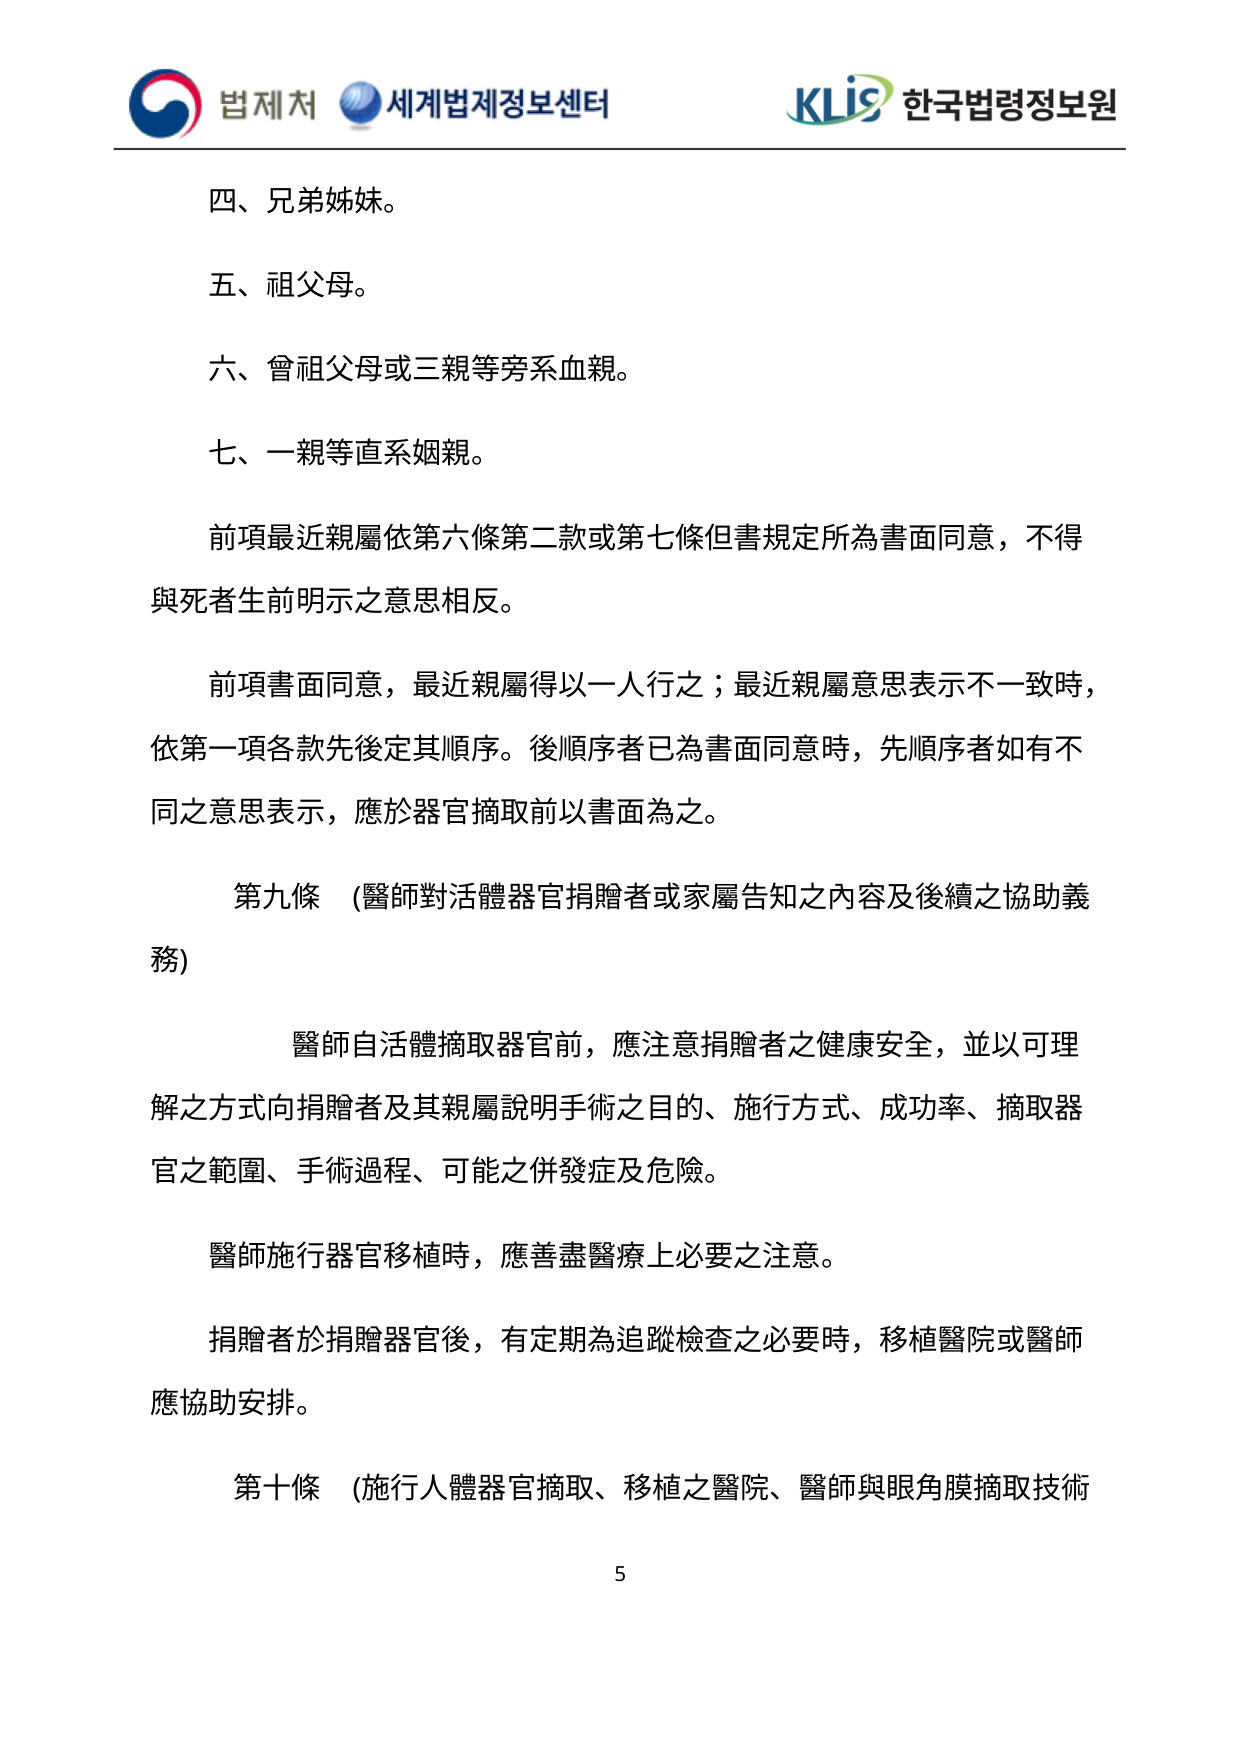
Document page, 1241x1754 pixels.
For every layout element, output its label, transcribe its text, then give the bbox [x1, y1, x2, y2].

text 四、兄弟姊妹。 [150, 177, 1090, 219]
picture [112, 59, 1128, 153]
text 第十條 (施行人體器官摘取、移植之醫院、醫師與眼角膜摘取技術員及條件以及資格；病人至境外施行器官移植於國內接受後續治療相關資料之通報義務) [150, 1464, 1090, 1507]
text 第九條 (醫師對活體器官捐贈者或家屬告知之內容及後續之協助義務) [150, 873, 1090, 979]
text 醫師施行器官移植時，應善盡醫療上必要之注意。 [150, 1232, 1090, 1274]
text 前項最近親屬依第六條第二款或第七條但書規定所為書面同意，不得與死者生前明示之意思相反。 [150, 514, 1090, 620]
text 捐贈者於捐贈器官後，有定期為追蹤檢查之必要時，移植醫院或醫師應協助安排。 [150, 1316, 1090, 1422]
text 六、曾祖父母或三親等旁系血親。 [150, 346, 1090, 388]
text 前項書面同意，最近親屬得以一人行之；最近親屬意思表示不一致時，依第一項各款先後定其順序。後順序者已為書面同意時，先順序者如有不同之意思表示，應於器官摘取前以書面為之。 [150, 662, 1090, 831]
text 五、祖父母。 [150, 261, 1090, 304]
text 醫師自活體摘取器官前，應注意捐贈者之健康安全，並以可理解之方式向捐贈者及其親屬說明手術之目的、施行方式、成功率、摘取器官之範圍、手術過程、可能之併發症及危險。 [150, 1021, 1090, 1190]
text 七、一親等直系姻親。 [150, 430, 1090, 472]
